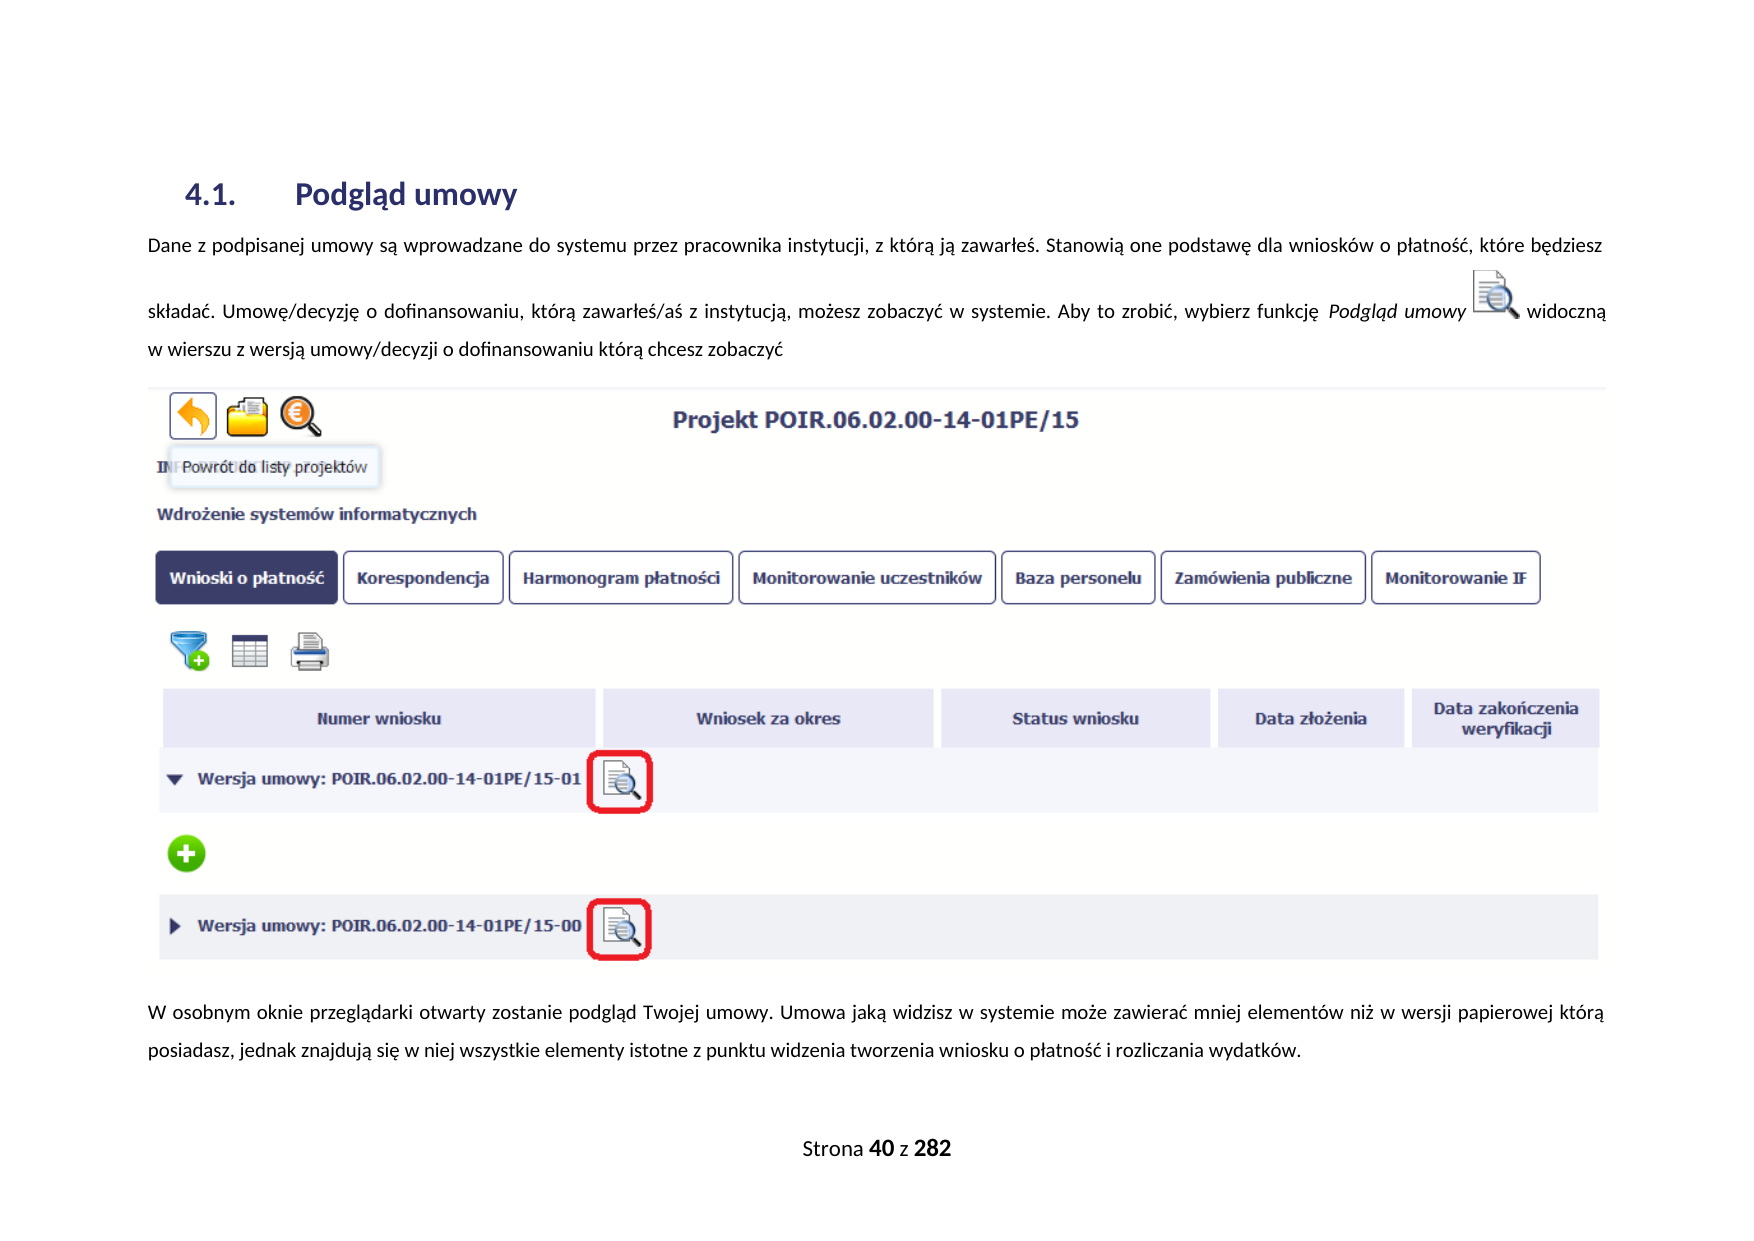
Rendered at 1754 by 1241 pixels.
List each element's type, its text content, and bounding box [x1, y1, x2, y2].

text Dane z podpisanej umowy są wprowadzane do systemu przez pracownika instytucji, z którą ją zawarłeś. Stanowią one podstawę dla wniosków o płatność, które będziesz składać. Umowę/decyzję o dofinansowaniu, którą zawarłeś/aś z instytucją, możesz zobaczyć w systemie. Aby to zrobić, wybierz funkcję Podgląd umowy widoczną w wierszu z wersją umowy/decyzji o dofinansowaniu którą chcesz zobaczyć [148, 232, 1606, 362]
picture [1473, 270, 1520, 319]
subtitle Podgląd umowy [185, 173, 1606, 213]
text W osobnym oknie przeglądarki otwarty zostanie podgląd Twojej umowy. Umowa jaką widzisz w systemie może zawierać mniej elementów niż w wersji papierowej którą posiadasz, jednak znajdują się w niej wszystkie elementy istotne z punktu widzenia tworzenia wniosku o płatność i rozliczania wydatków. [148, 999, 1606, 1063]
picture [148, 387, 1606, 975]
